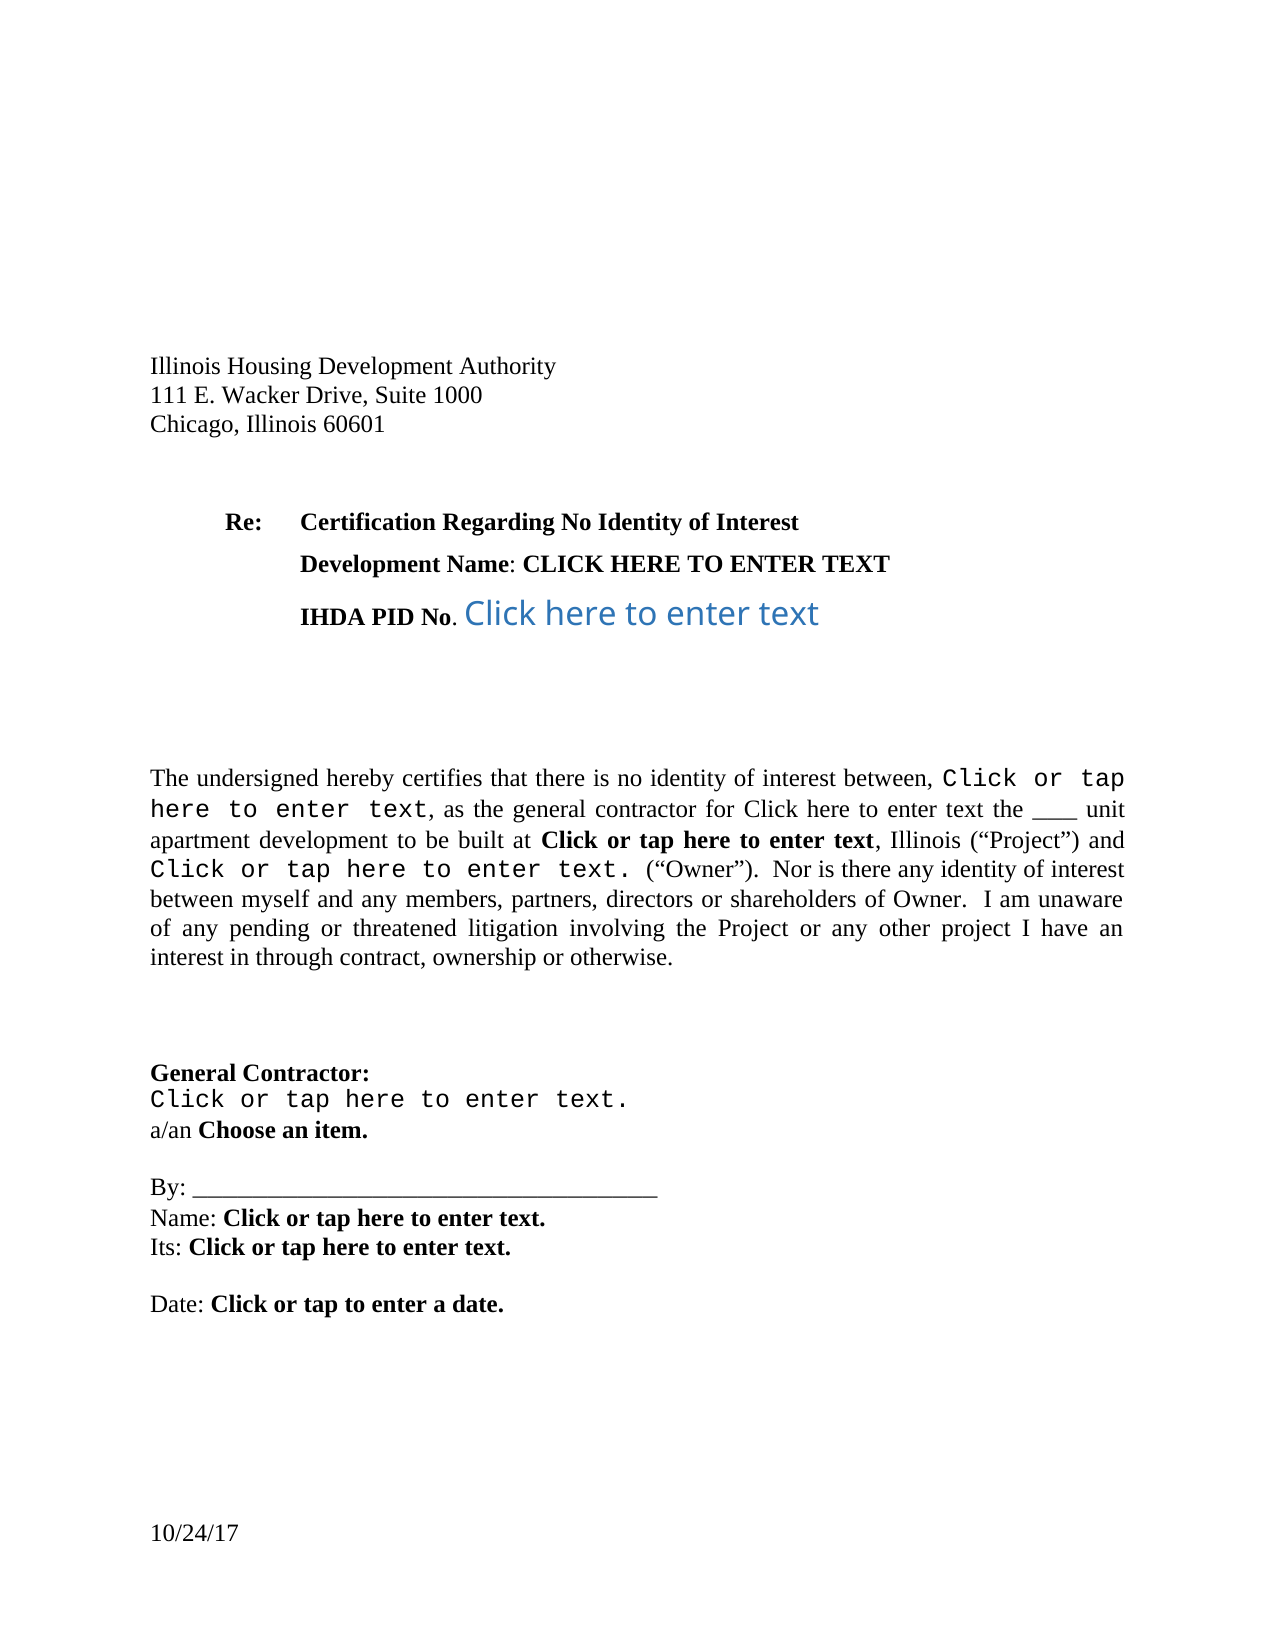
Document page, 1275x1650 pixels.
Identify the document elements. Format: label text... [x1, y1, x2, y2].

text The undersigned hereby certifies that there is no identity of interest between, , as the general contractor for the unit apartment development to be built at , Illinois (“Project”) and (“Owner”). Nor is there any identity of interest between myself and any members, partners, directors or shareholders of Owner. I am unaware of any pending or threatened litigation involving the Project or any other project I have an interest in through contract, ownership or otherwise. [150, 763, 1125, 971]
text Development Name: [225, 549, 1125, 577]
text Illinois Housing Development Authority [150, 351, 1125, 380]
text Chicago, Illinois 60601 [150, 409, 1125, 437]
text General Contractor: [150, 1058, 1125, 1087]
text Date: [150, 1289, 1125, 1318]
text a/an [150, 1115, 1125, 1144]
text Name: [150, 1203, 1125, 1232]
text Re: Certification Regarding No Identity of Interest [150, 507, 1125, 536]
text By: [150, 1172, 1125, 1203]
text 111 E. Wacker Drive, Suite 1000 [150, 380, 1125, 409]
text Its: [150, 1232, 1125, 1261]
subtitle IHDA PID No. [225, 590, 1125, 635]
